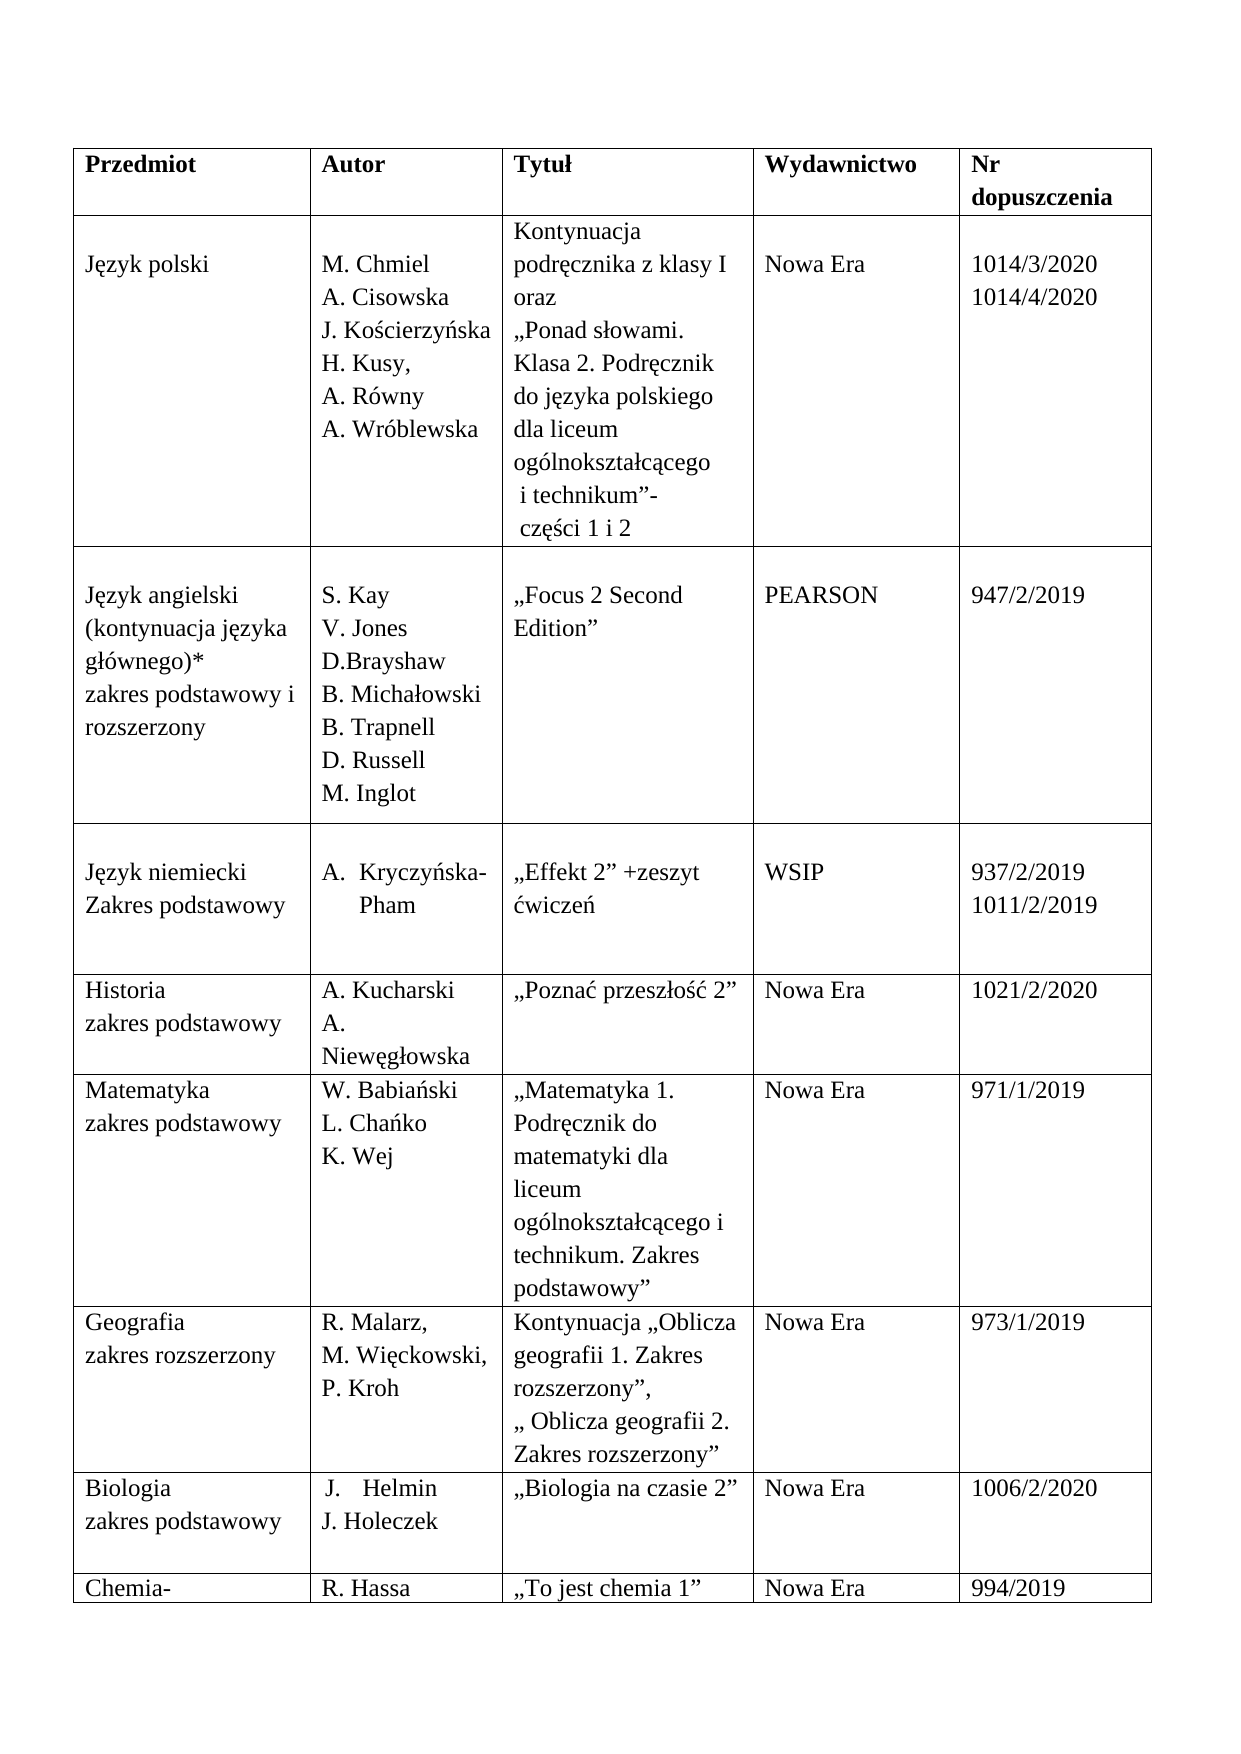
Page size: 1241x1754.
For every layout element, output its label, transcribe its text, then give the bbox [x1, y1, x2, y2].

table_cell 971/1/2019 [960, 1075, 1151, 1306]
table_header Wydawnictwo [754, 149, 959, 215]
table_cell Matematyka zakres podstawowy [74, 1075, 310, 1306]
table_cell Język angielski (kontynuacja języka głównego)* zakres podstawowy i rozszerzony [74, 547, 310, 823]
table_cell „Matematyka 1. Podręcznik do matematyki dla liceum ogólnokształcącego i technikum. Zakres podstawowy” [503, 1075, 753, 1306]
table_cell Geografia zakres rozszerzony [74, 1307, 310, 1472]
table_cell W. Babiański L. Chańko K. Wej [311, 1075, 502, 1306]
table_cell Kryczyńska- Pham [311, 824, 502, 974]
table_cell 1014/3/2020 1014/4/2020 [960, 216, 1151, 546]
table_cell Nowa Era [754, 1075, 959, 1306]
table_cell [311, 1574, 502, 1602]
table_cell Kontynuacja „Oblicza geografii 1. Zakres rozszerzony”, „ Oblicza geografii 2. Zakres rozszerzony” [503, 1307, 753, 1472]
table_cell Helmin J. Holeczek [311, 1473, 502, 1572]
table_cell 973/1/2019 [960, 1307, 1151, 1472]
table_cell 1006/2/2020 [960, 1473, 1151, 1572]
table_header Autor [311, 149, 502, 215]
table_cell Kontynuacja podręcznika z klasy I oraz „Ponad słowami. Klasa 2. Podręcznik do języka polskiego dla liceum ogólnokształcącego i technikum”- części 1 i 2 [503, 216, 753, 546]
table_cell M. Chmiel A. Cisowska J. Kościerzyńska H. Kusy, A. Równy A. Wróblewska [311, 216, 502, 546]
table_cell Język polski [74, 216, 310, 546]
table_cell „To jest chemia 1” [503, 1574, 753, 1602]
table_cell Historia zakres podstawowy [74, 975, 310, 1074]
table_cell „Effekt 2” +zeszyt ćwiczeń [503, 824, 753, 974]
table_header Przedmiot [74, 149, 310, 215]
table_cell 994/2019 [960, 1574, 1151, 1602]
table_cell Nowa Era [754, 1473, 959, 1572]
table_cell 1021/2/2020 [960, 975, 1151, 1074]
table_cell 947/2/2019 [960, 547, 1151, 823]
table_cell A. Kucharski A. Niewęgłowska [311, 975, 502, 1074]
table_cell WSIP [754, 824, 959, 974]
table_cell „Poznać przeszłość 2” [503, 975, 753, 1074]
table_cell S. Kay V. Jones D.Brayshaw B. Michałowski B. Trapnell D. Russell M. Inglot [311, 547, 502, 823]
table_cell Nowa Era [754, 1574, 959, 1602]
table_cell R. Malarz, M. Więckowski, P. Kroh [311, 1307, 502, 1472]
table_cell 937/2/2019 1011/2/2019 [960, 824, 1151, 974]
table_cell Nowa Era [754, 216, 959, 546]
table_header Tytuł [503, 149, 753, 215]
table_cell „Biologia na czasie 2” [503, 1473, 753, 1572]
table_cell Język niemiecki Zakres podstawowy [74, 824, 310, 974]
table_cell PEARSON [754, 547, 959, 823]
table_cell Biologia zakres podstawowy [74, 1473, 310, 1572]
table_header Nr dopuszczenia [960, 149, 1151, 215]
table_cell „Focus 2 Second Edition” [503, 547, 753, 823]
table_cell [74, 1574, 310, 1602]
table_cell Nowa Era [754, 1307, 959, 1472]
table_cell Nowa Era [754, 975, 959, 1074]
